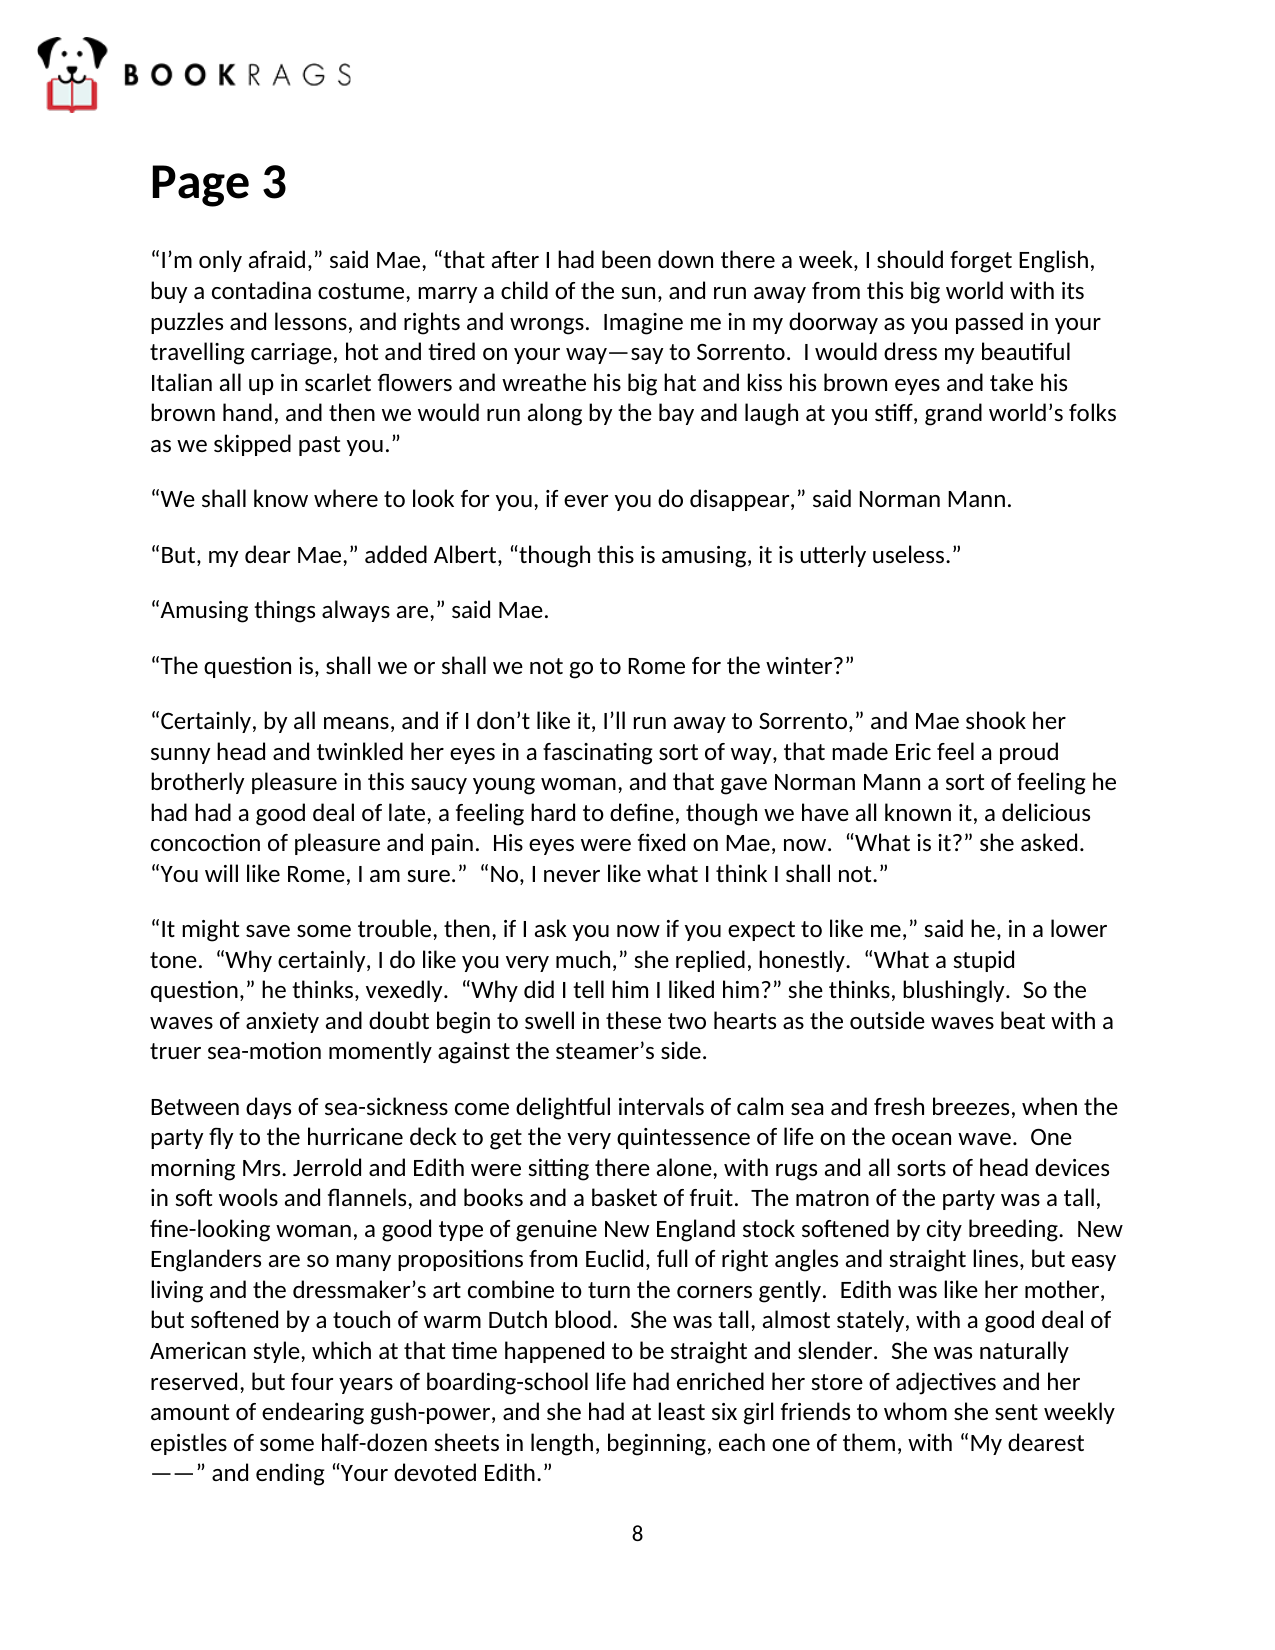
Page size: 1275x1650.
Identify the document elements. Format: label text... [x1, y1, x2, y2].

text “It might save some trouble, then, if I ask you now if you expect to like me,” said he, in a lower tone. “Why certainly, I do like you very much,” she replied, honestly. “What a stupid question,” he thinks, vexedly. “Why did I tell him I liked him?” she thinks, blushingly. So the waves of anxiety and doubt begin to swell in these two hearts as the outside waves beat with a truer sea-motion momently against the steamer’s side. [150, 913, 1125, 1066]
picture [37, 37, 351, 113]
text “The question is, shall we or shall we not go to Rome for the winter?” [150, 650, 1125, 680]
text “Certainly, by all means, and if I don’t like it, I’ll run away to Sorrento,” and Mae shook her sunny head and twinkled her eyes in a fascinating sort of way, that made Eric feel a proud brotherly pleasure in this saucy young woman, and that gave Norman Mann a sort of feeling he had had a good deal of late, a feeling hard to define, though we have all known it, a delicious concoction of pleasure and pain. His eyes were fixed on Mae, now. “What is it?” she asked. “You will like Rome, I am sure.” “No, I never like what I think I shall not.” [150, 705, 1125, 888]
text Page 3 [150, 150, 1125, 211]
text “But, my dear Mae,” added Albert, “though this is amusing, it is utterly useless.” [150, 539, 1125, 569]
text “I’m only afraid,” said Mae, “that after I had been down there a week, I should forget English, buy a contadina costume, marry a child of the sun, and run away from this big world with its puzzles and lessons, and rights and wrongs. Imagine me in my doorway as you passed in your travelling carriage, hot and tired on your way—­say to Sorrento. I would dress my beautiful Italian all up in scarlet flowers and wreathe his big hat and kiss his brown eyes and take his brown hand, and then we would run along by the bay and laugh at you stiff, grand world’s folks as we skipped past you.” [150, 244, 1125, 458]
text “Amusing things always are,” said Mae. [150, 594, 1125, 625]
text “We shall know where to look for you, if ever you do disappear,” said Norman Mann. [150, 483, 1125, 514]
text Between days of sea-sickness come delightful intervals of calm sea and fresh breezes, when the party fly to the hurricane deck to get the very quintessence of life on the ocean wave. One morning Mrs. Jerrold and Edith were sitting there alone, with rugs and all sorts of head devices in soft wools and flannels, and books and a basket of fruit. The matron of the party was a tall, fine-looking woman, a good type of genuine New England stock softened by city breeding. New Englanders are so many propositions from Euclid, full of right angles and straight lines, but easy living and the dressmaker’s art combine to turn the corners gently. Edith was like her mother, but softened by a touch of warm Dutch blood. She was tall, almost stately, with a good deal of American style, which at that time happened to be straight and slender. She was naturally reserved, but four years of boarding-school life had enriched her store of adjectives and her amount of endearing gush-power, and she had at least six girl friends to whom she sent weekly epistles of some half-dozen sheets in length, beginning, each one of them, with “My dearest ——­” and ending “Your devoted Edith.” [150, 1091, 1125, 1488]
